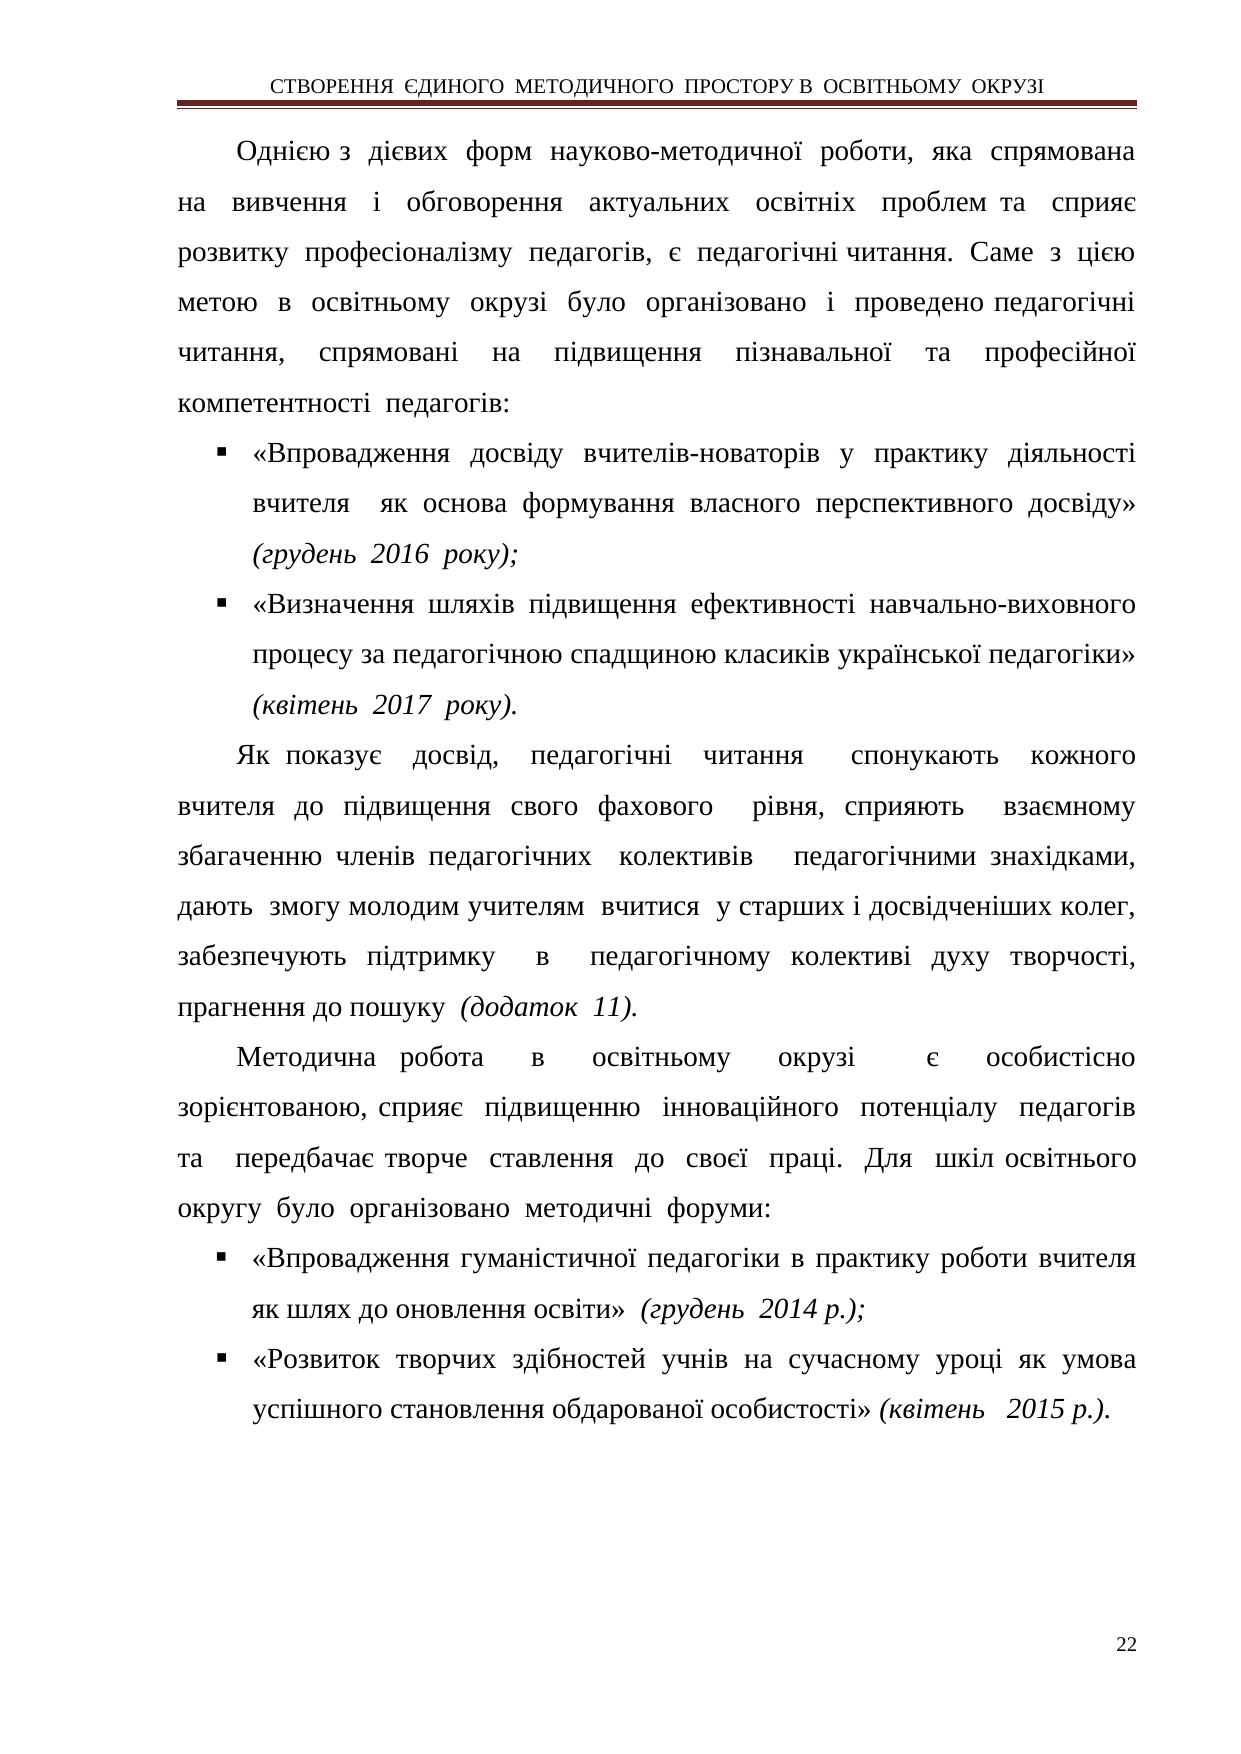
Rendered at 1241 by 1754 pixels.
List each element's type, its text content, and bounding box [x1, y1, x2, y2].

text Однією з дієвих форм науково-методичної роботи, яка спрямована на вивчення і обговорення актуальних освітніх проблем та сприяє розвитку професіоналізму педагогів, є педагогічні читання. Саме з цією метою в освітньому окрузі було організовано і проведено педагогічні читання, спрямовані на підвищення пізнавальної та професійної компетентності педагогів: [177, 133, 1137, 418]
subtitle Методична робота в освітньому окрузі є особистісно зорієнтованою, сприяє підвищенню інноваційного потенціалу педагогів та передбачає творче ставлення до своєї праці. Для шкіл освітнього округу було організовано методичні форуми: [177, 1039, 1137, 1224]
list «Впровадження досвіду вчителів-новаторів у практику діяльності вчителя як основа формування власного перспективного досвіду» (грудень 2016 року); [215, 435, 1137, 569]
list «Визначення шляхів підвищення ефективності навчально-виховного процесу за педагогічною спадщиною класиків української педагогіки» (квітень 2017 року). [215, 586, 1137, 721]
list «Розвиток творчих здібностей учнів на сучасному уроці як умова успішного становлення обдарованої особистості» (квітень 2015 р.). [215, 1341, 1137, 1425]
list «Впровадження гуманістичної педагогіки в практику роботи вчителя як шлях до оновлення освіти» (грудень 2014 р.); [214, 1240, 1137, 1324]
text Як показує досвід, педагогічні читання спонукають кожного вчителя до підвищення свого фахового рівня, сприяють взаємному збагаченню членів педагогічних колективів педагогічними знахідками, дають змогу молодим учителям вчитися у старших і досвідченіших колег, забезпечують підтримку в педагогічному колективі духу творчості, прагнення до пошуку (додаток 11). [177, 737, 1137, 1022]
